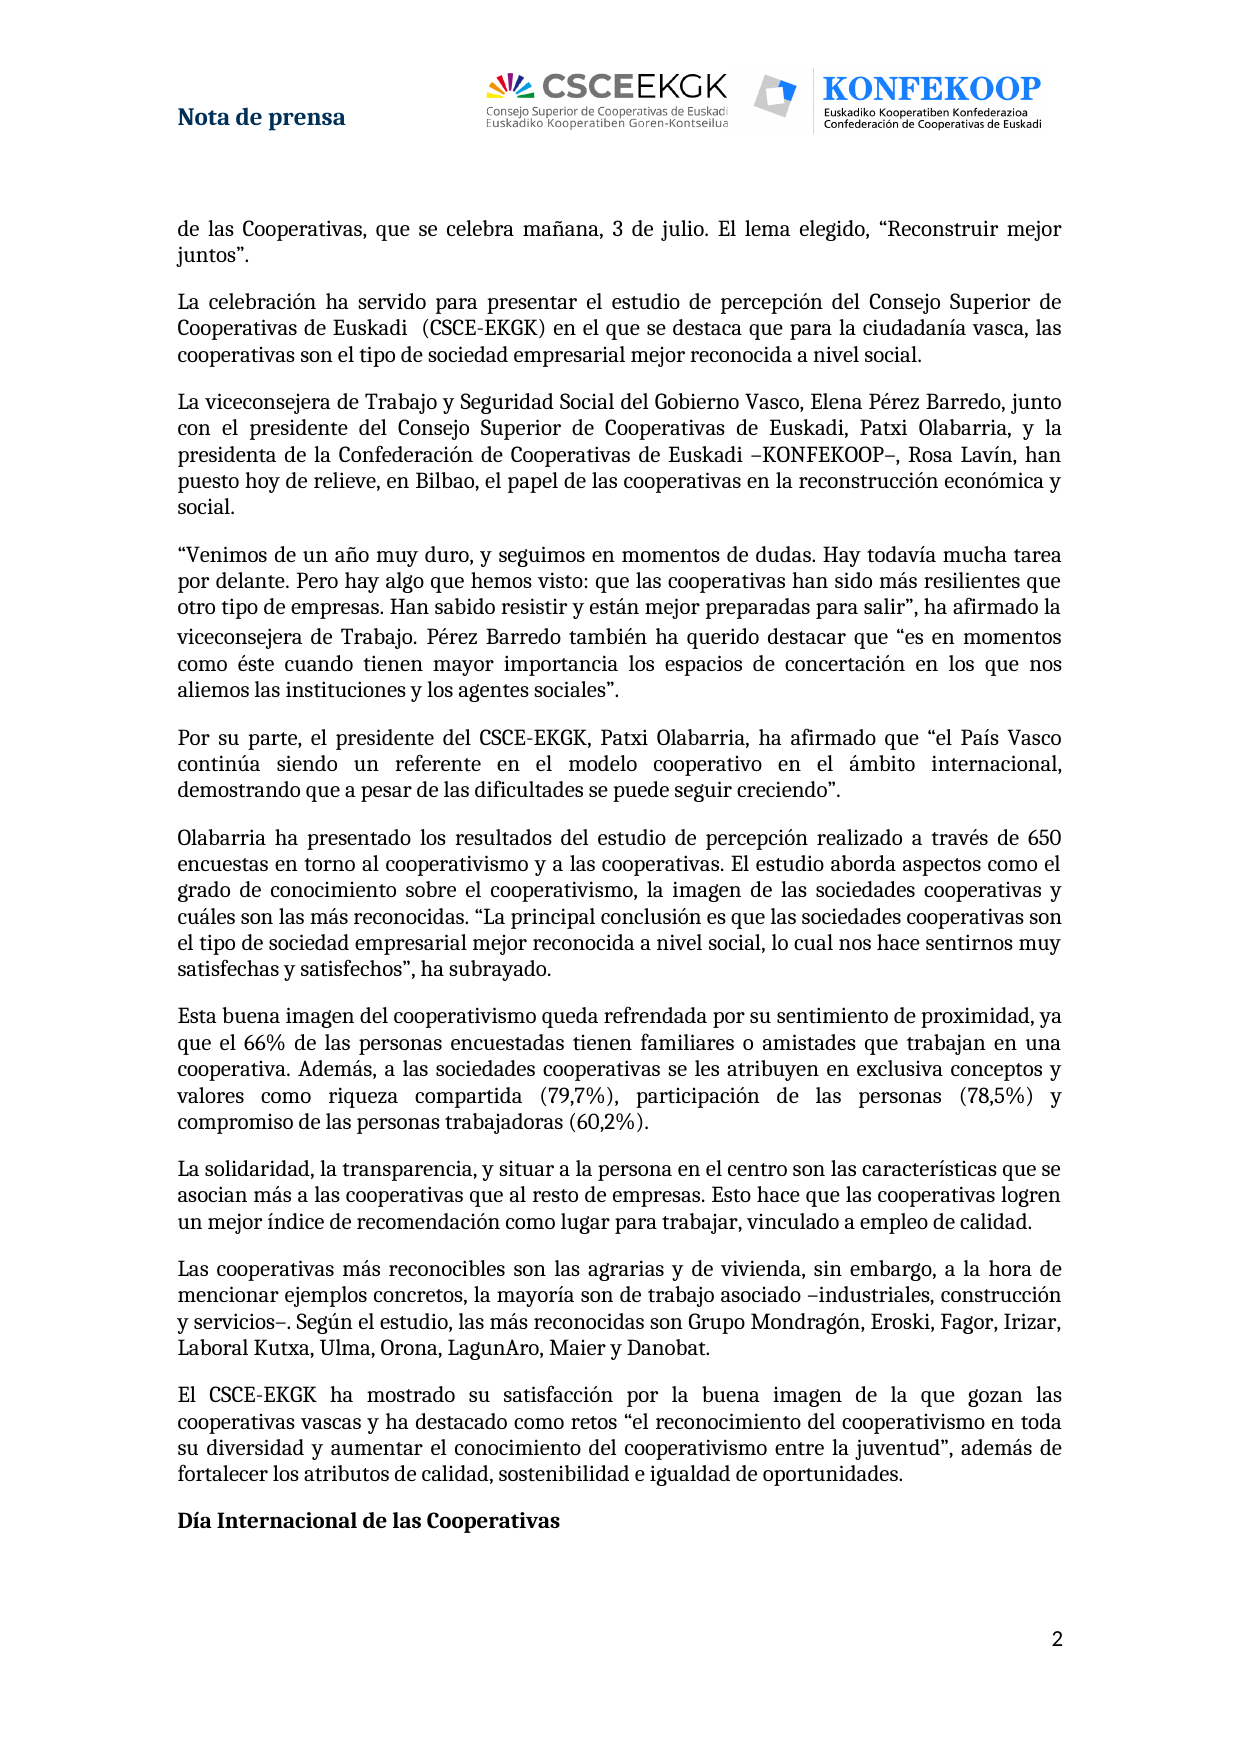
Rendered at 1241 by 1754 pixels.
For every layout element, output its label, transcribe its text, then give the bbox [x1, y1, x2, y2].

text La celebración ha servido para presentar el estudio de percepción del Consejo Superior de Cooperativas de Euskadi (CSCE-EKGK) en el que se destaca que para la ciudadanía vasca, las cooperativas son el tipo de sociedad empresarial mejor reconocida a nivel social. [177, 289, 1063, 368]
picture [486, 68, 1050, 136]
text El CSCE-EKGK ha mostrado su satisfacción por la buena imagen de la que gozan las cooperativas vascas y ha destacado como retos “el reconocimiento del cooperativismo en toda su diversidad y aumentar el conocimiento del cooperativismo entre la juventud”, además de fortalecer los atributos de calidad, sostenibilidad e igualdad de oportunidades. [177, 1382, 1063, 1487]
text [177, 215, 1063, 268]
text La solidaridad, la transparencia, y situar a la persona en el centro son las características que se asocian más a las cooperativas que al resto de empresas. Esto hace que las cooperativas logren un mejor índice de recomendación como lugar para trabajar, vinculado a empleo de calidad. [177, 1156, 1063, 1235]
text Esta buena imagen del cooperativismo queda refrendada por su sentimiento de proximidad, ya que el 66% de las personas encuestadas tienen familiares o amistades que trabajan en una cooperativa. Además, a las sociedades cooperativas se les atribuyen en exclusiva conceptos y valores como riqueza compartida (79,7%), participación de las personas (78,5%) y compromiso de las personas trabajadoras (60,2%). [177, 1003, 1063, 1135]
text La viceconsejera de Trabajo y Seguridad Social del Gobierno Vasco, Elena Pérez Barredo, junto con el presidente del Consejo Superior de Cooperativas de Euskadi, Patxi Olabarria, y la presidenta de la Confederación de Cooperativas de Euskadi –KONFEKOOP–, Rosa Lavín, han puesto hoy de relieve, en Bilbao, el papel de las cooperativas en la reconstrucción económica y social. [177, 389, 1063, 521]
text Por su parte, el presidente del CSCE-EKGK, Patxi Olabarria, ha afirmado que “el País Vasco continúa siendo un referente en el modelo cooperativo en el ámbito internacional, demostrando que a pesar de las dificultades se puede seguir creciendo”. [177, 724, 1063, 803]
text “Venimos de un año muy duro, y seguimos en momentos de dudas. Hay todavía mucha tarea por delante. Pero hay algo que hemos visto: que las cooperativas han sido más resilientes que otro tipo de empresas. Han sabido resistir y están mejor preparadas para salir”, ha afirmado la viceconsejera de Trabajo. Pérez Barredo también ha querido destacar que “es en momentos como éste cuando tienen mayor importancia los espacios de concertación en los que nos aliemos las instituciones y los agentes sociales”. [177, 541, 1063, 704]
text Día Internacional de las Cooperativas [177, 1508, 1063, 1535]
text Las cooperativas más reconocibles son las agrarias y de vivienda, sin embargo, a la hora de mencionar ejemplos concretos, la mayoría son de trabajo asociado –industriales, construcción y servicios–. Según el estudio, las más reconocidas son Grupo Mondragón, Eroski, Fagor, Irizar, Laboral Kutxa, Ulma, Orona, LagunAro, Maier y Danobat. [177, 1256, 1063, 1361]
text Olabarria ha presentado los resultados del estudio de percepción realizado a través de 650 encuestas en torno al cooperativismo y a las cooperativas. El estudio aborda aspectos como el grado de conocimiento sobre el cooperativismo, la imagen de las sociedades cooperativas y cuáles son las más reconocidas. “La principal conclusión es que las sociedades cooperativas son el tipo de sociedad empresarial mejor reconocida a nivel social, lo cual nos hace sentirnos muy satisfechas y satisfechos”, ha subrayado. [177, 824, 1063, 982]
